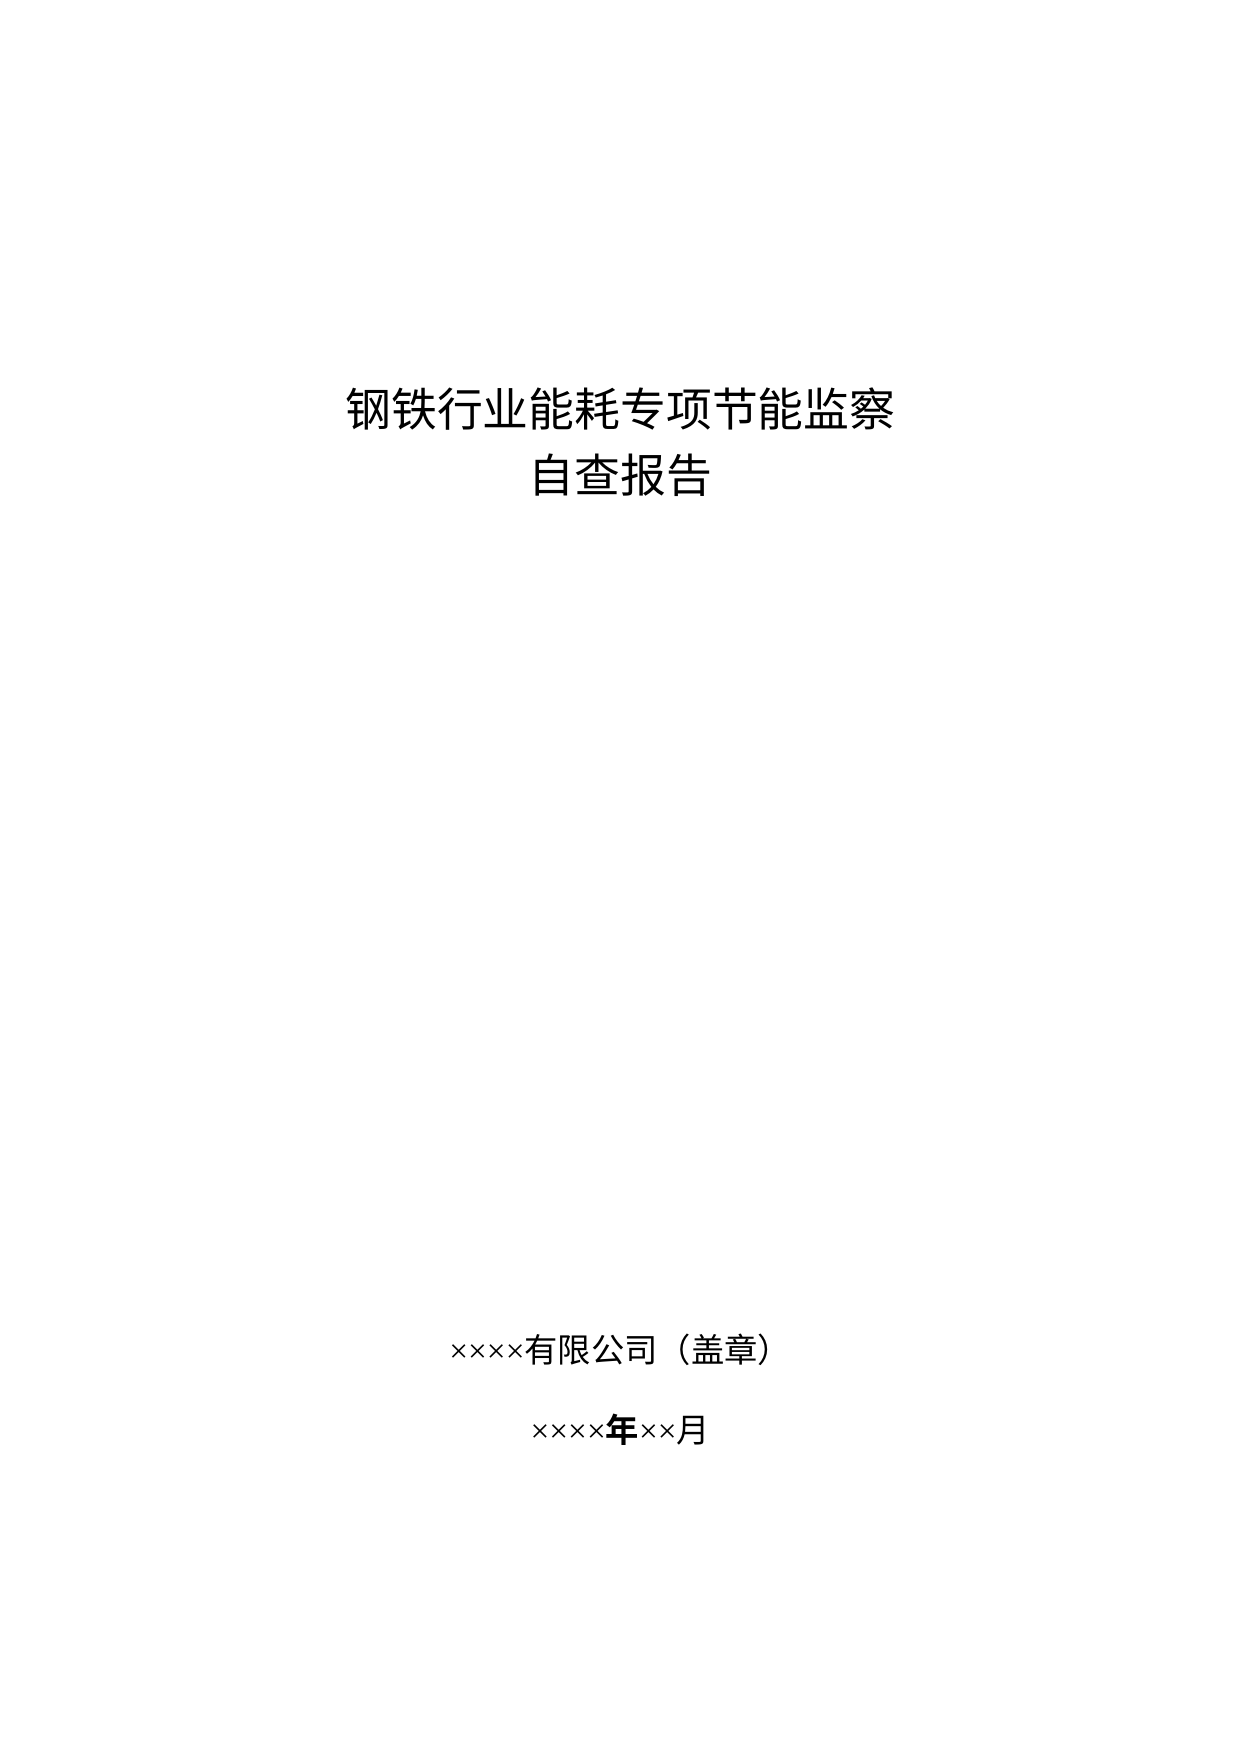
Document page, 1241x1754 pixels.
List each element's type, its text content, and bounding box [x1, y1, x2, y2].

text ××××年××月 [187, 1396, 1053, 1461]
text 自查报告 [187, 439, 1053, 506]
text 钢铁行业能耗专项节能监察 [187, 373, 1053, 439]
text ××××有限公司（盖章） [187, 1324, 1053, 1372]
